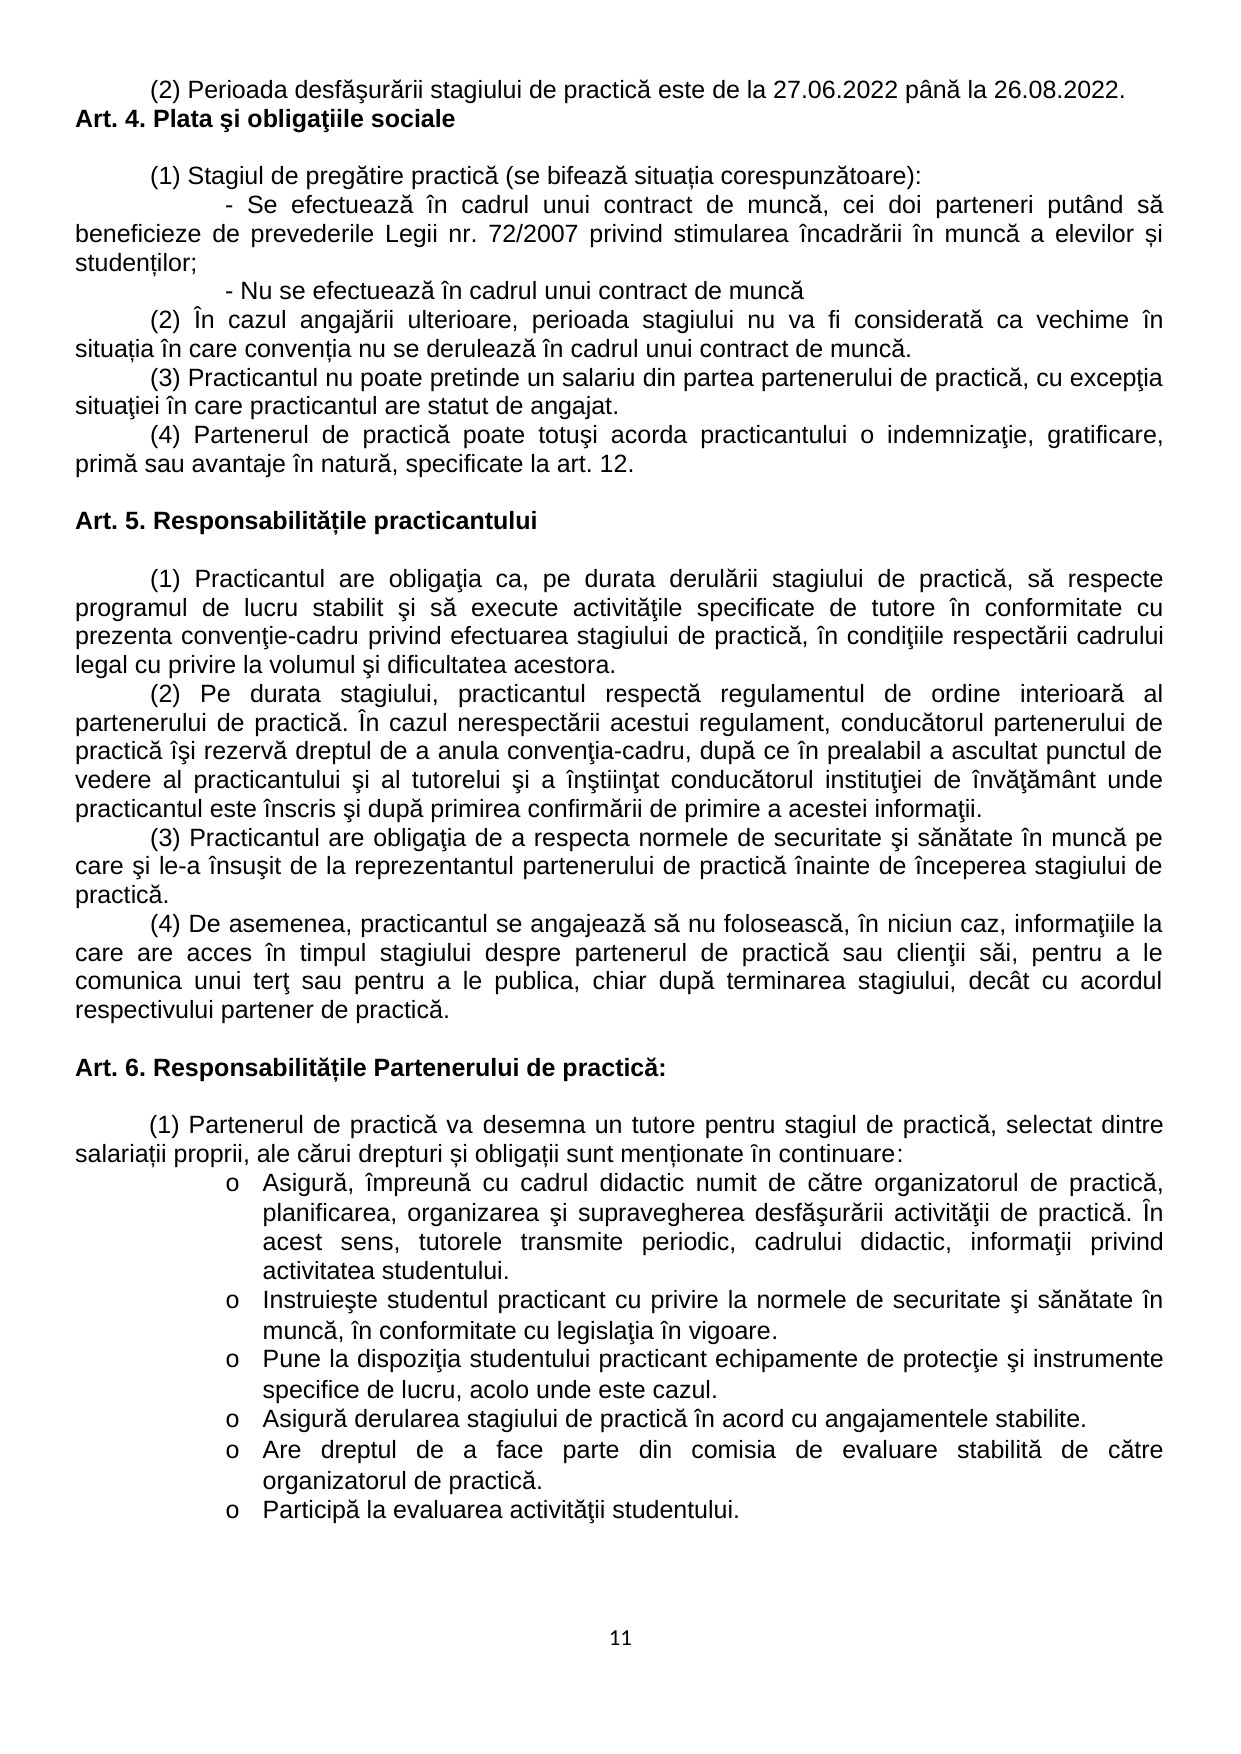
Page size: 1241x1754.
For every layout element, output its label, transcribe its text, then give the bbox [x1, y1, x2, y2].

text (1) Stagiul de pregătire practică (se bifează situația corespunzătoare): [75, 161, 1165, 190]
list Instruieşte studentul practicant cu privire la normele de securitate şi sănătate în muncă, în conformitate cu legislaţia în vigoare. [225, 1285, 1165, 1344]
list Asigură derularea stagiului de practică în acord cu angajamentele stabilite. [225, 1404, 1165, 1435]
text (3) Practicantul are obligaţia de a respecta normele de securitate şi sănătate în muncă pe care şi le-a însuşit de la reprezentantul partenerului de practică înainte de începerea stagiului de practică. [75, 822, 1165, 909]
text (2) Perioada desfăşurării stagiului de practică este de la 27.06.2022 până la 26.08.2022. [75, 75, 1165, 104]
text (4) De asemenea, practicantul se angajează să nu folosească, în niciun caz, informaţiile la care are acces în timpul stagiului despre partenerul de practică sau clienţii săi, pentru a le comunica unui terţ sau pentru a le publica, chiar după terminarea stagiului, decât cu acordul respectivului partener de practică. [75, 909, 1165, 1024]
text Art. 6. Responsabilitățile Partenerului de practică: [75, 1052, 1165, 1081]
text Art. 4. Plata şi obligaţiile sociale [75, 104, 1165, 132]
text (1) Partenerul de practică va desemna un tutore pentru stagiul de practică, selectat dintre salariații proprii, ale cărui drepturi și obligații sunt menționate ȋn continuare: [75, 1110, 1165, 1167]
list Asigură, împreună cu cadrul didactic numit de către organizatorul de practică, planificarea, organizarea şi supravegherea desfăşurării activităţii de practică. Ȋn acest sens, tutorele transmite periodic, cadrului didactic, informaţii privind activitatea studentului. [225, 1167, 1165, 1285]
text Art. 5. Responsabilitățile practicantului [75, 506, 1165, 535]
text (2) În cazul angajării ulterioare, perioada stagiului nu va fi considerată ca vechime în situația în care convenția nu se derulează în cadrul unui contract de muncă. [75, 305, 1165, 362]
text (2) Pe durata stagiului, practicantul respectă regulamentul de ordine interioară al partenerului de practică. În cazul nerespectării acestui regulament, conducătorul partenerului de practică îşi rezervă dreptul de a anula convenţia-cadru, după ce în prealabil a ascultat punctul de vedere al practicantului şi al tutorelui şi a înştiinţat conducătorul instituţiei de învăţământ unde practicantul este înscris şi după primirea confirmării de primire a acestei informaţii. [75, 679, 1165, 822]
text (1) Practicantul are obligaţia ca, pe durata derulării stagiului de practică, să respecte programul de lucru stabilit şi să execute activităţile specificate de tutore în conformitate cu prezenta convenţie-cadru privind efectuarea stagiului de practică, în condiţiile respectării cadrului legal cu privire la volumul şi dificultatea acestora. [75, 564, 1165, 679]
list Pune la dispoziţia studentului practicant echipamente de protecţie şi instrumente specifice de lucru, acolo unde este cazul. [225, 1344, 1165, 1404]
list Participă la evaluarea activităţii studentului. [225, 1495, 1165, 1526]
text - Nu se efectuează în cadrul unui contract de muncă [75, 276, 1165, 305]
text (3) Practicantul nu poate pretinde un salariu din partea partenerului de practică, cu excepţia situaţiei în care practicantul are statut de angajat. [75, 362, 1165, 420]
text - Se efectuează în cadrul unui contract de muncă, cei doi parteneri putând să beneficieze de prevederile Legii nr. 72/2007 privind stimularea încadrării în muncă a elevilor și studenților; [75, 190, 1165, 276]
text (4) Partenerul de practică poate totuşi acorda practicantului o indemnizaţie, gratificare, primă sau avantaje în natură, specificate la art. 12. [75, 420, 1165, 477]
list Are dreptul de a face parte din comisia de evaluare stabilită de către organizatorul de practică. [225, 1435, 1165, 1495]
